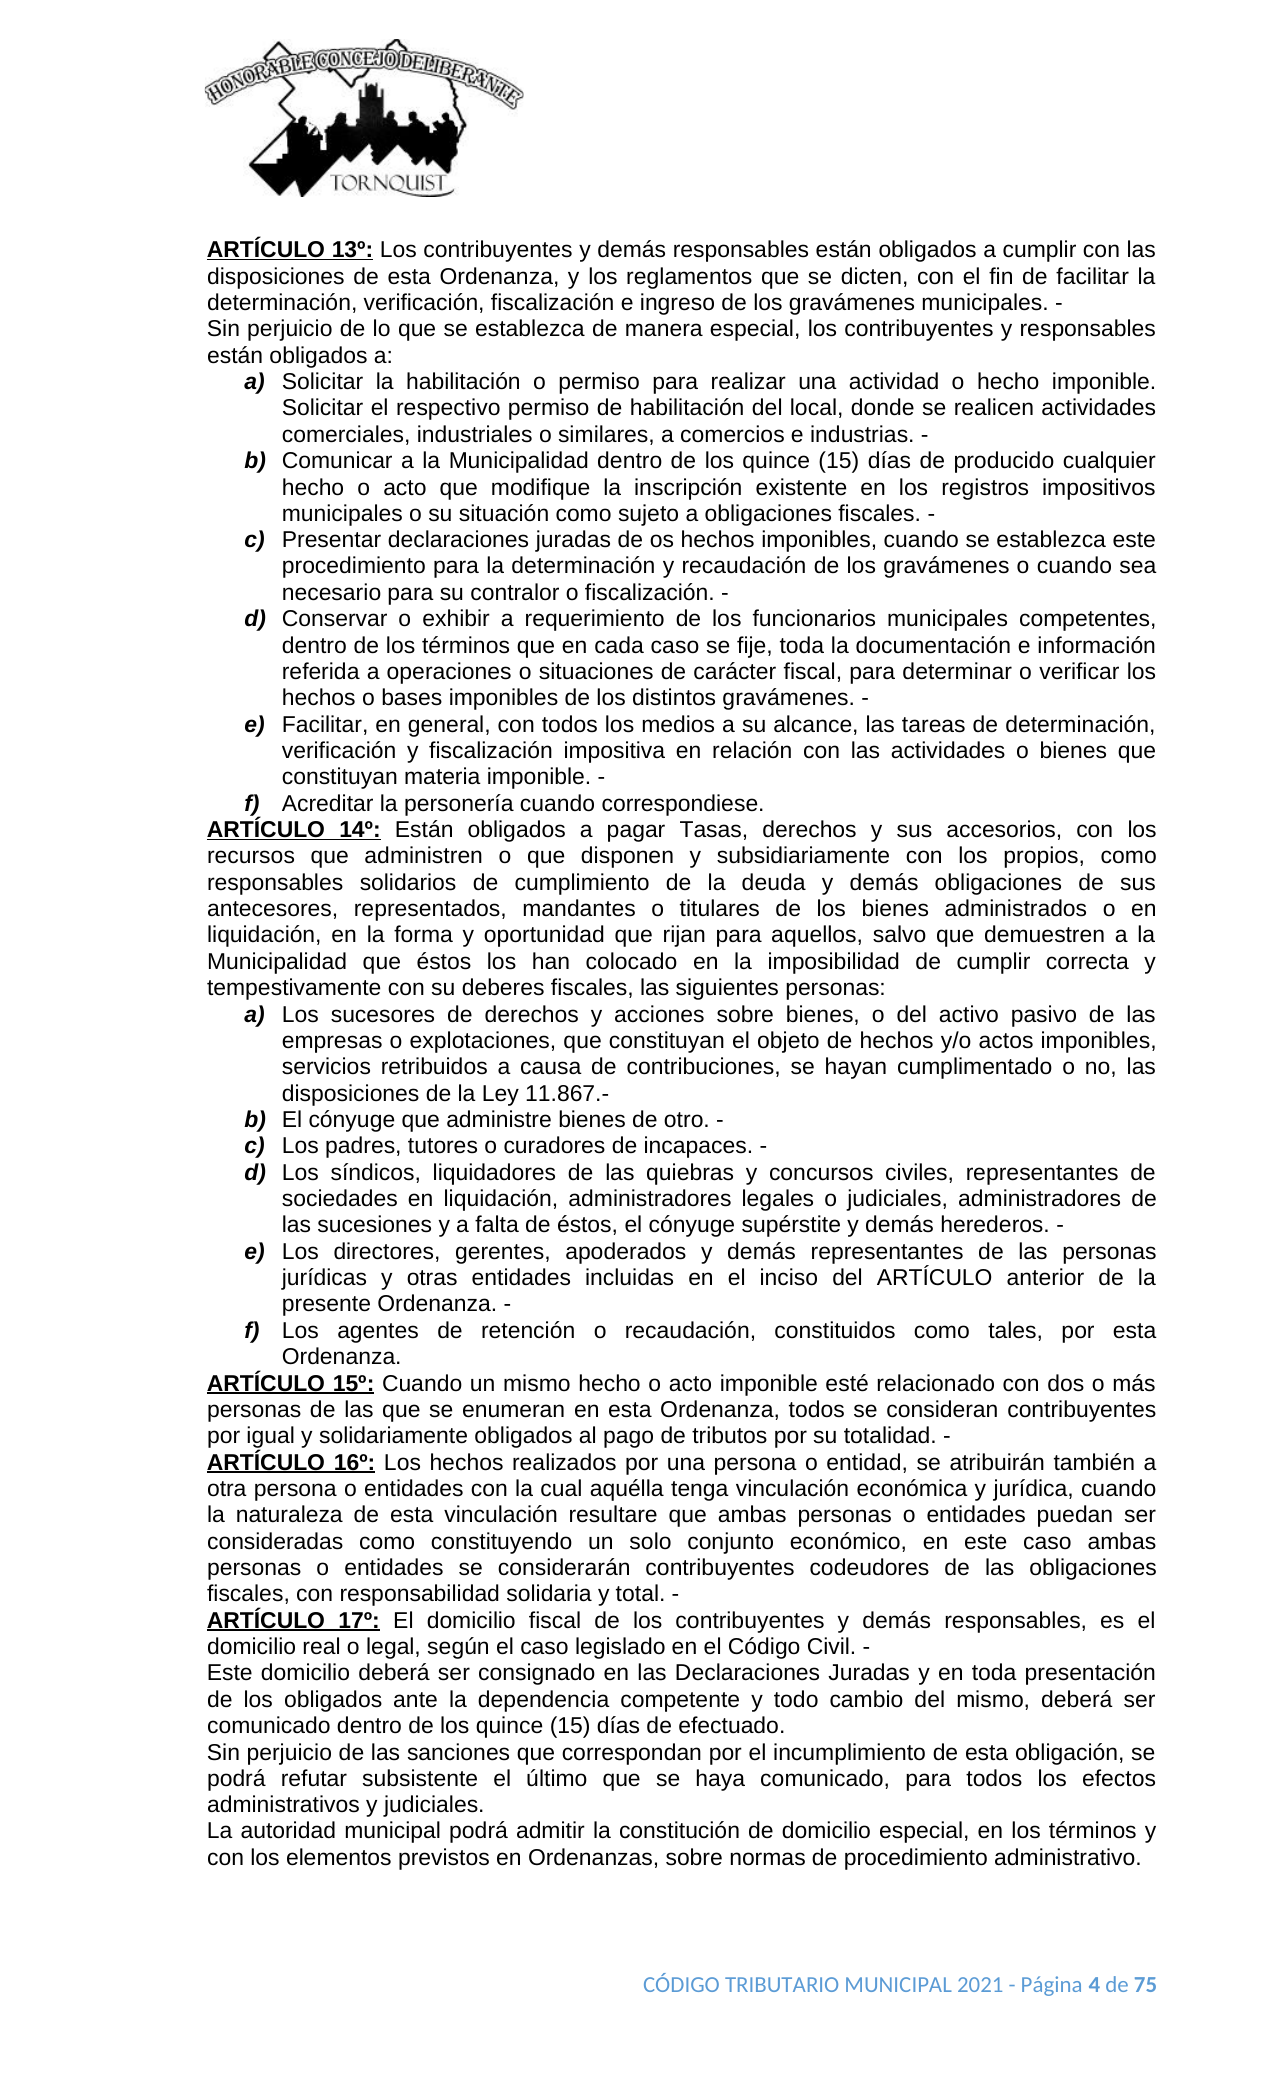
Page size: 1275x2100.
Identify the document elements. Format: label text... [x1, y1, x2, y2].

text ARTÍCULO 17º: El domicilio fiscal de los contribuyentes y demás responsables, es el domicilio real o legal, según el caso legislado en el Código Civil. - [207, 1607, 1157, 1659]
text Este domicilio deberá ser consignado en las Declaraciones Juradas y en toda presentación de los obligados ante la dependencia competente y todo cambio del mismo, deberá ser comunicado dentro de los quince (15) días de efectuado. [207, 1659, 1157, 1738]
text ARTÍCULO 13º: Los contribuyentes y demás responsables están obligados a cumplir con las disposiciones de esta Ordenanza, y los reglamentos que se dicten, con el fin de facilitar la determinación, verificación, fiscalización e ingreso de los gravámenes municipales. - [207, 236, 1157, 315]
list Los padres, tutores o curadores de incapaces. - [244, 1132, 1157, 1159]
list Los sucesores de derechos y acciones sobre bienes, o del activo pasivo de las empresas o explotaciones, que constituyan el objeto de hechos y/o actos imponibles, servicios retribuidos a causa de contribuciones, se hayan cumplimentado o no, las disposiciones de la Ley 11.867.- [244, 1001, 1157, 1106]
text La autoridad municipal podrá admitir la constitución de domicilio especial, en los términos y con los elementos previstos en Ordenanzas, sobre normas de procedimiento administrativo. [207, 1817, 1157, 1870]
text ARTÍCULO 16º: Los hechos realizados por una persona o entidad, se atribuirán también a otra persona o entidades con la cual aquélla tenga vinculación económica y jurídica, cuando la naturaleza de esta vinculación resultare que ambas personas o entidades puedan ser consideradas como constituyendo un solo conjunto económico, en este caso ambas personas o entidades se considerarán contribuyentes codeudores de las obligaciones fiscales, con responsabilidad solidaria y total. - [207, 1448, 1157, 1607]
list Los síndicos, liquidadores de las quiebras y concursos civiles, representantes de sociedades en liquidación, administradores legales o judiciales, administradores de las sucesiones y a falta de éstos, el cónyuge supérstite y demás herederos. - [244, 1159, 1157, 1238]
text Sin perjuicio de lo que se establezca de manera especial, los contribuyentes y responsables están obligados a: [207, 315, 1157, 368]
list Los directores, gerentes, apoderados y demás representantes de las personas jurídicas y otras entidades incluidas en el inciso del ARTÍCULO anterior de la presente Ordenanza. - [244, 1238, 1157, 1317]
list Facilitar, en general, con todos los medios a su alcance, las tareas de determinación, verificación y fiscalización impositiva en relación con las actividades o bienes que constituyan materia imponible. - [244, 711, 1157, 790]
list Conservar o exhibir a requerimiento de los funcionarios municipales competentes, dentro de los términos que en cada caso se fije, toda la documentación e información referida a operaciones o situaciones de carácter fiscal, para determinar o verificar los hechos o bases imponibles de los distintos gravámenes. - [244, 605, 1157, 711]
list Presentar declaraciones juradas de os hechos imponibles, cuando se establezca este procedimiento para la determinación y recaudación de los gravámenes o cuando sea necesario para su contralor o fiscalización. - [244, 526, 1157, 605]
text ARTÍCULO 14º: Están obligados a pagar Tasas, derechos y sus accesorios, con los recursos que administren o que disponen y subsidiariamente con los propios, como responsables solidarios de cumplimiento de la deuda y demás obligaciones de sus antecesores, representados, mandantes o titulares de los bienes administrados o en liquidación, en la forma y oportunidad que rijan para aquellos, salvo que demuestren a la Municipalidad que éstos los han colocado en la imposibilidad de cumplir correcta y tempestivamente con su deberes fiscales, las siguientes personas: [207, 816, 1157, 1001]
text Sin perjuicio de las sanciones que correspondan por el incumplimiento de esta obligación, se podrá refutar subsistente el último que se haya comunicado, para todos los efectos administrativos y judiciales. [207, 1738, 1157, 1817]
list El cónyuge que administre bienes de otro. - [244, 1106, 1157, 1132]
list Comunicar a la Municipalidad dentro de los quince (15) días de producido cualquier hecho o acto que modifique la inscripción existente en los registros impositivos municipales o su situación como sujeto a obligaciones fiscales. - [244, 447, 1157, 526]
list Los agentes de retención o recaudación, constituidos como tales, por esta Ordenanza. [244, 1317, 1157, 1369]
text ARTÍCULO 15º: Cuando un mismo hecho o acto imponible esté relacionado con dos o más personas de las que se enumeran en esta Ordenanza, todos se consideran contribuyentes por igual y solidariamente obligados al pago de tributos por su totalidad. - [207, 1369, 1157, 1448]
list Solicitar la habilitación o permiso para realizar una actividad o hecho imponible. Solicitar el respectivo permiso de habilitación del local, donde se realicen actividades comerciales, industriales o similares, a comercios e industrias. - [244, 368, 1157, 447]
list Acreditar la personería cuando correspondiese. [244, 790, 1157, 816]
picture [204, 39, 524, 197]
